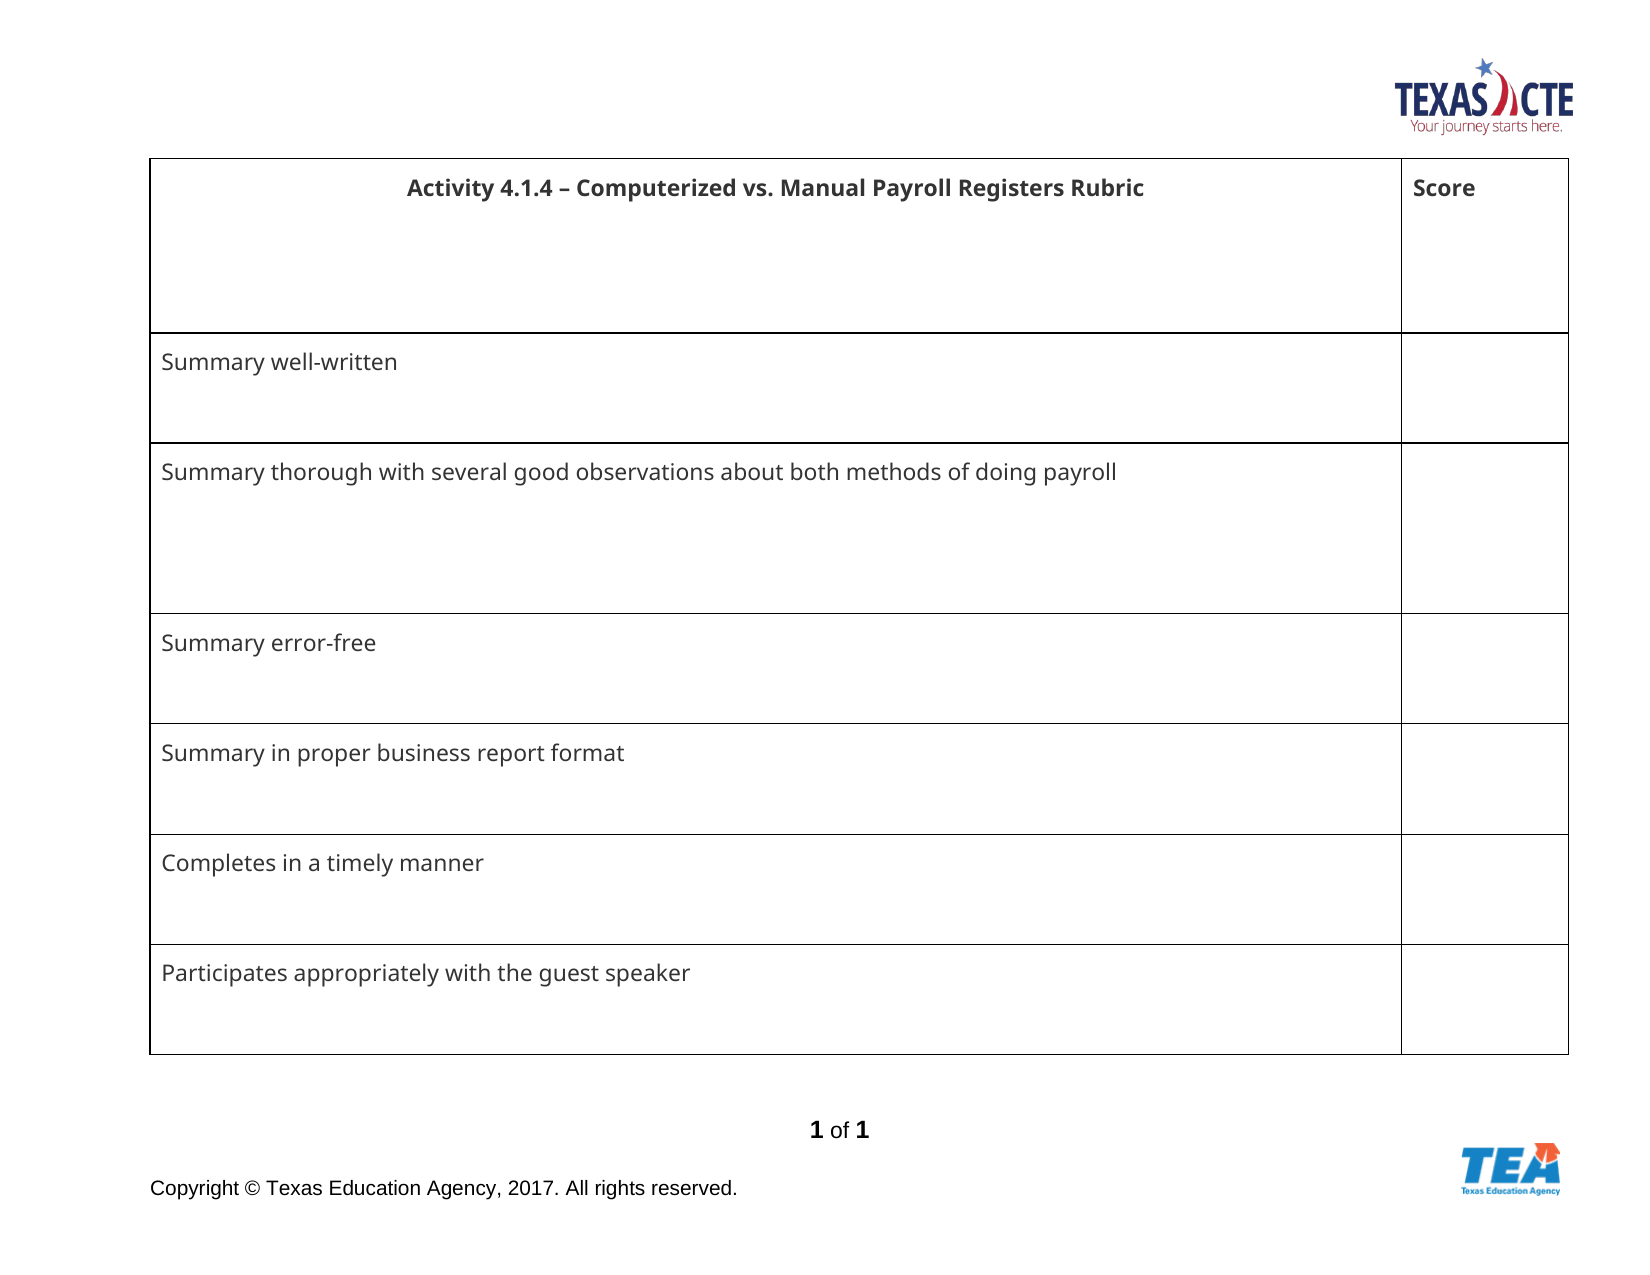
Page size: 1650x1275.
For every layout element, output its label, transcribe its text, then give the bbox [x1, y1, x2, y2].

table_cell Summary error-free [151, 614, 1401, 723]
table_cell [1402, 334, 1568, 442]
table_cell Completes in a timely manner [151, 835, 1401, 943]
table_cell Summary thorough with several good observations about both methods of doing payroll [151, 444, 1401, 613]
picture [1377, 47, 1592, 146]
table_cell Summary in proper business report format [151, 724, 1401, 833]
table_cell [1402, 724, 1568, 833]
table_cell [1402, 444, 1568, 613]
picture [1461, 1143, 1560, 1196]
table_cell Summary well-written [151, 334, 1401, 442]
table_cell [1402, 945, 1568, 1054]
table_header Activity 4.1.4 – Computerized vs. Manual Payroll Registers Rubric [151, 159, 1401, 332]
table_cell Participates appropriately with the guest speaker [151, 945, 1401, 1054]
table_cell [1402, 614, 1568, 723]
table_header Score [1402, 159, 1568, 332]
table_cell [1402, 835, 1568, 943]
